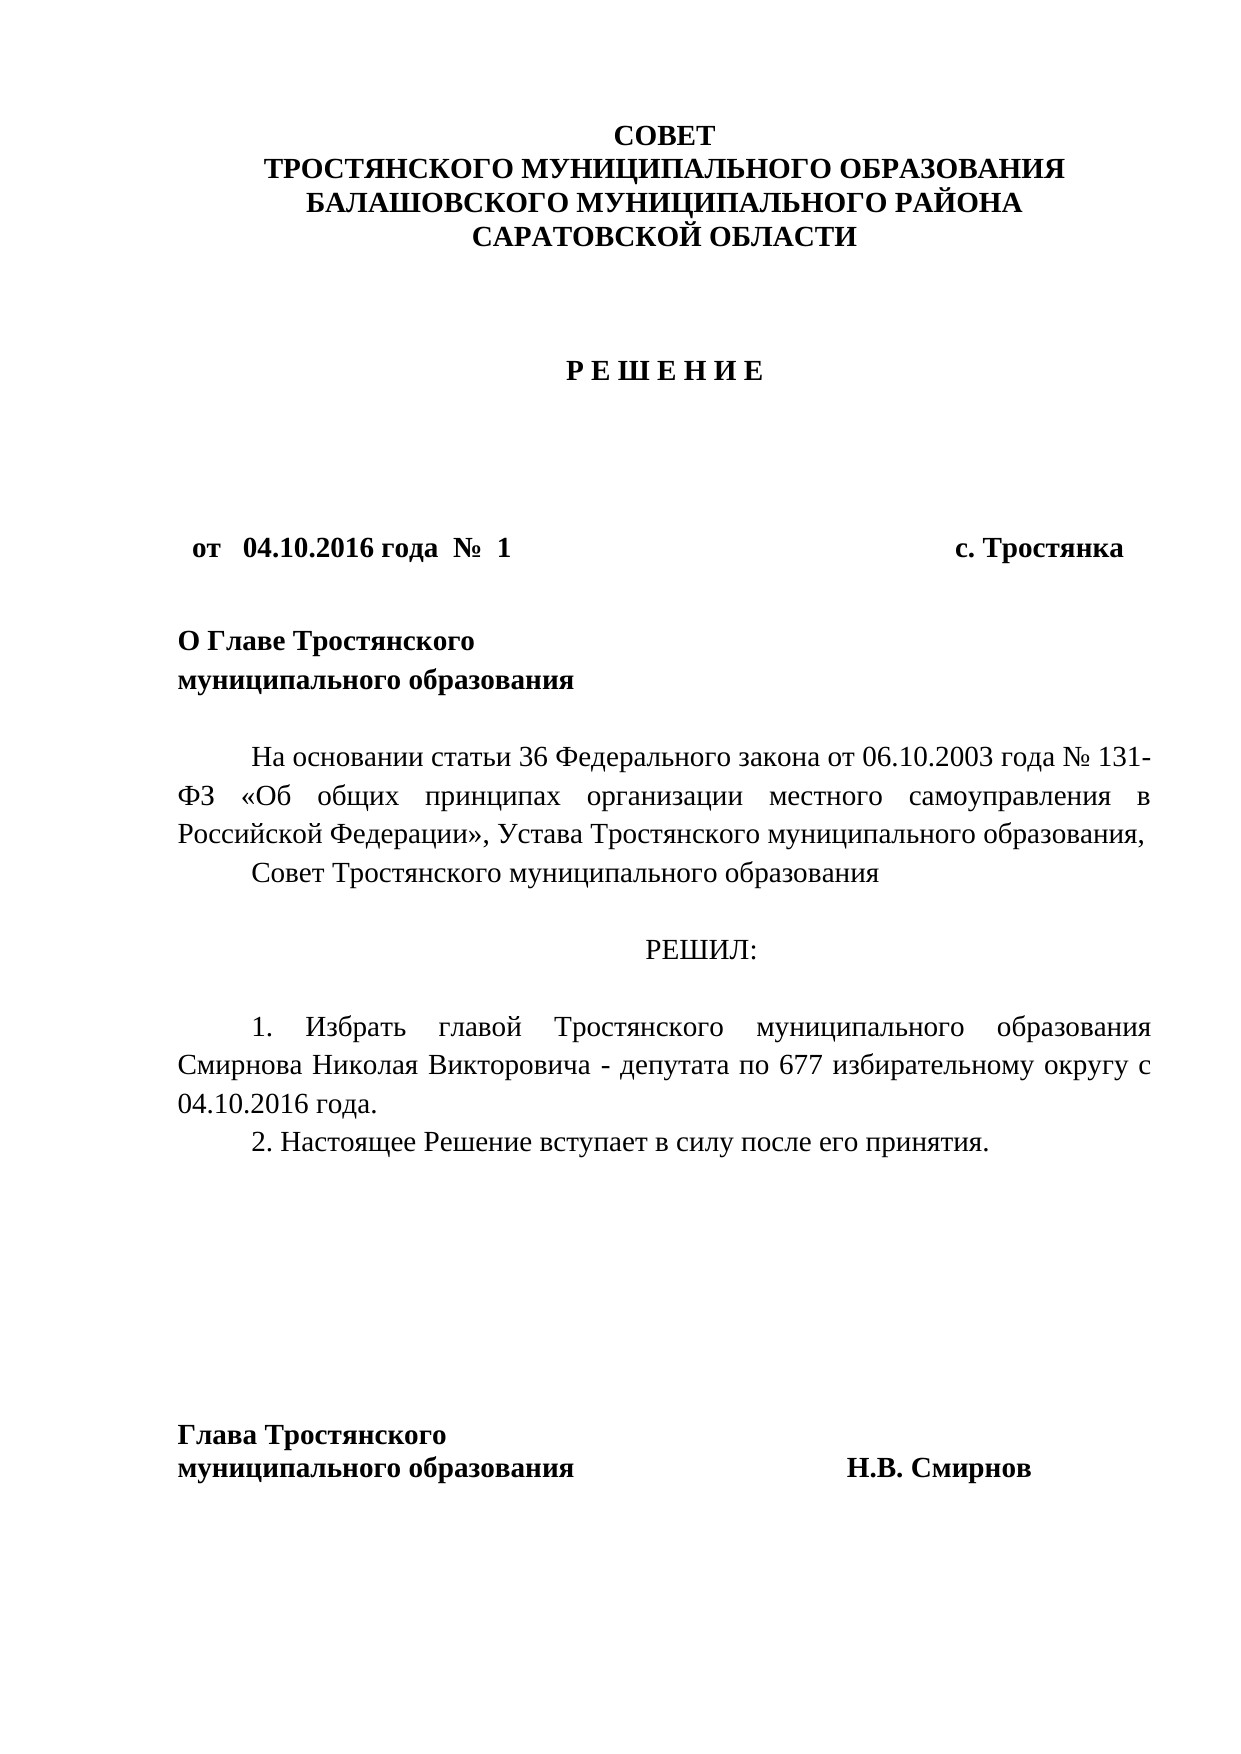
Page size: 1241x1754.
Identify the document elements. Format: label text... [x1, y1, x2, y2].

text муниципального образования Н.В. Смирнов [177, 1451, 1152, 1484]
text Глава Тростянского [177, 1417, 1152, 1451]
text СОВЕТ [177, 118, 1152, 152]
text САРАТОВСКОЙ ОБЛАСТИ [177, 219, 1152, 252]
text муниципального образования [177, 662, 1152, 696]
text 2. Настоящее Решение вступает в силу после его принятия. [177, 1124, 1152, 1158]
text ТРОСТЯНСКОГО МУНИЦИПАЛЬНОГО ОБРАЗОВАНИЯ [177, 152, 1152, 185]
text Р Е Ш Е Н И Е [177, 353, 1152, 386]
text от 04.10.2016 года № 1 с. Тростянка [177, 530, 1152, 563]
text Совет Тростянского муниципального образования [177, 855, 1152, 888]
text БАЛАШОВСКОГО МУНИЦИПАЛЬНОГО РАЙОНА [177, 185, 1152, 219]
text 1. Избрать главой Тростянского муниципального образования Смирнова Николая Викторовича - депутата по 677 избирательному округу с 04.10.2016 года. [177, 1009, 1152, 1119]
text РЕШИЛ: [177, 932, 1152, 965]
text На основании статьи 36 Федерального закона от 06.10.2003 года № 131-ФЗ «Об общих принципах организации местного самоуправления в Российской Федерации», Устава Тростянского муниципального образования, [177, 739, 1152, 850]
text О Главе Тростянского [177, 623, 1152, 657]
